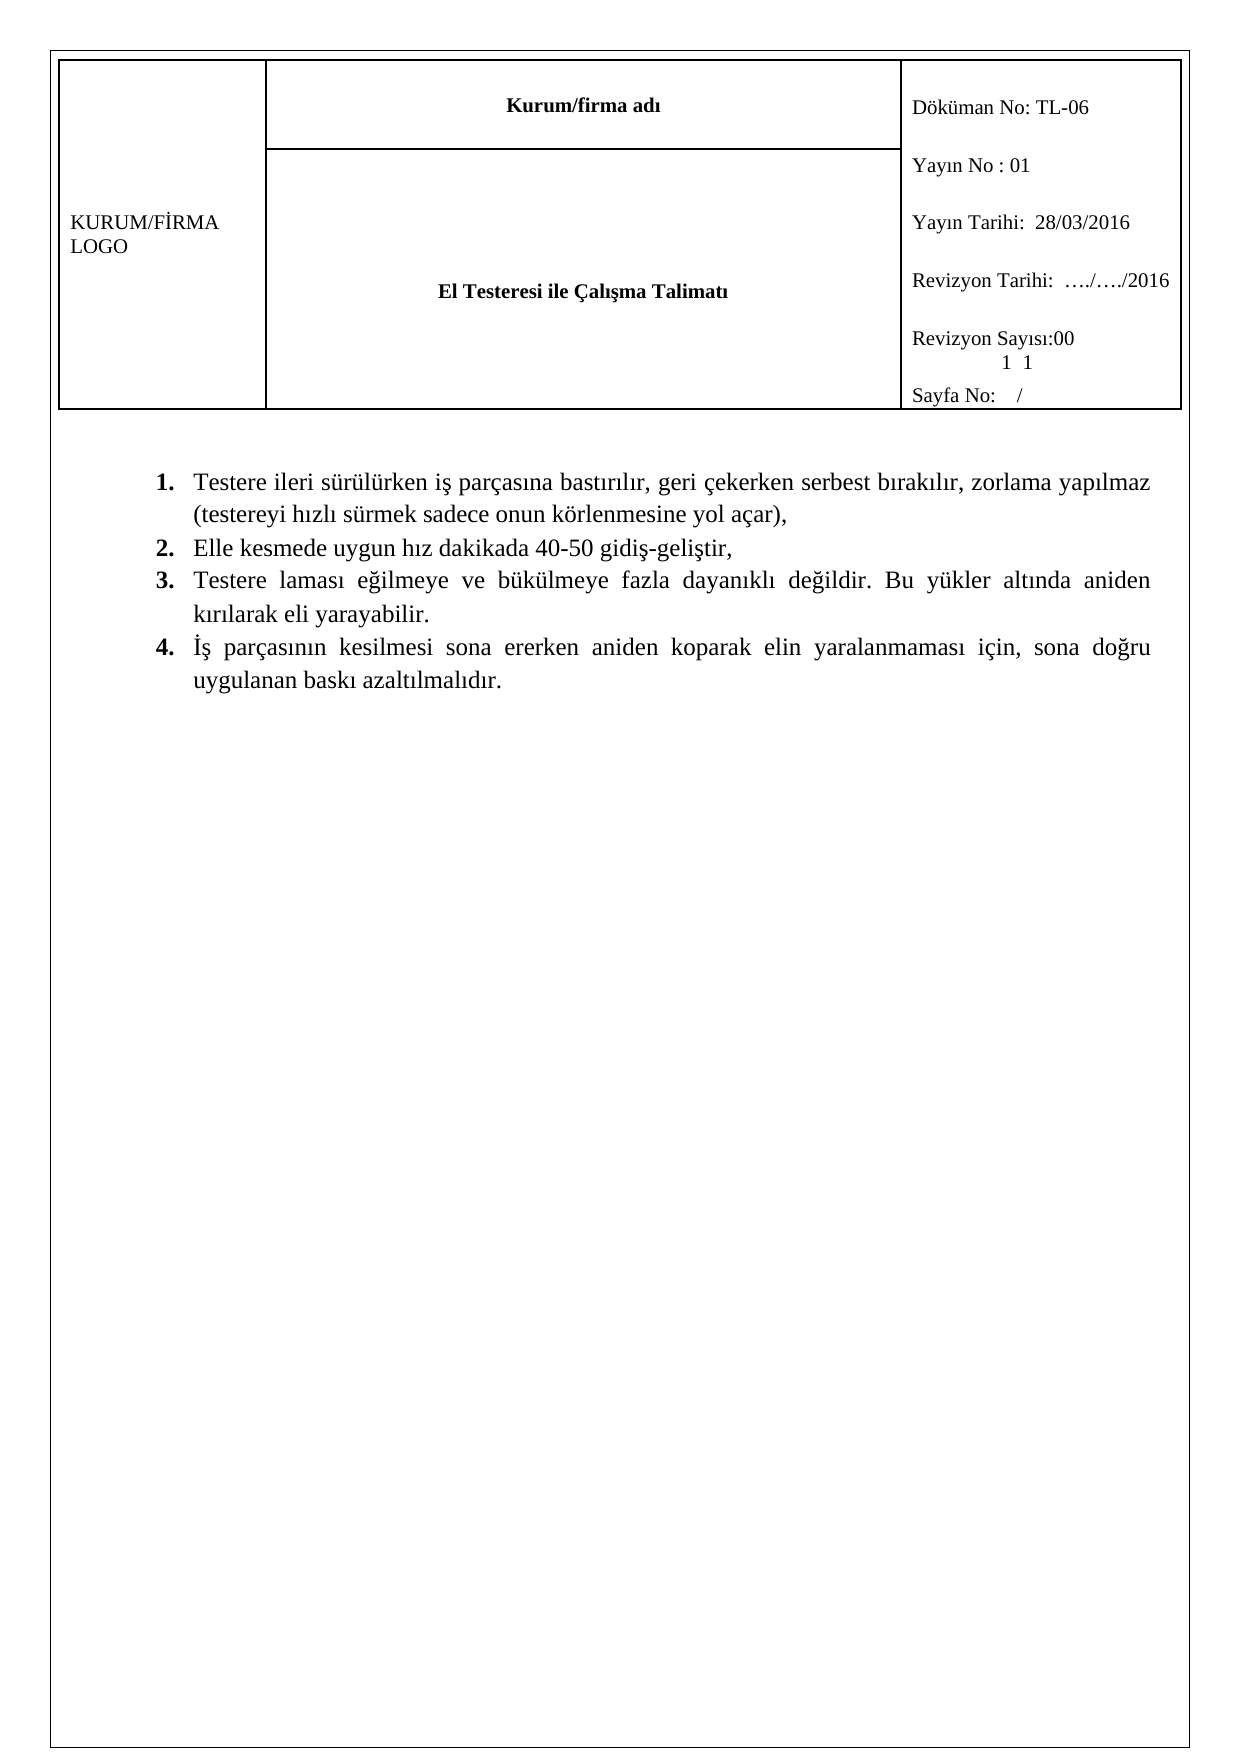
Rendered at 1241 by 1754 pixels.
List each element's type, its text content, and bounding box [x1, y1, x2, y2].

list Testere laması eğilmeye ve bükülmeye fazla dayanıklı değildir. Bu yükler altında aniden kırılarak eli yarayabilir. [156, 566, 1152, 627]
list Testere ileri sürülürken iş parçasına bastırılır, geri çekerken serbest bırakılır, zorlama yapılmaz (testereyi hızlı sürmek sadece onun körlenmesine yol açar), [156, 467, 1152, 528]
list İş parçasının kesilmesi sona ererken aniden koparak elin yaralanmaması için, sona doğru uygulanan baskı azaltılmalıdır. [156, 632, 1152, 693]
list Elle kesmede uygun hız dakikada 40-50 gidiş-geliştir, [156, 533, 1152, 561]
